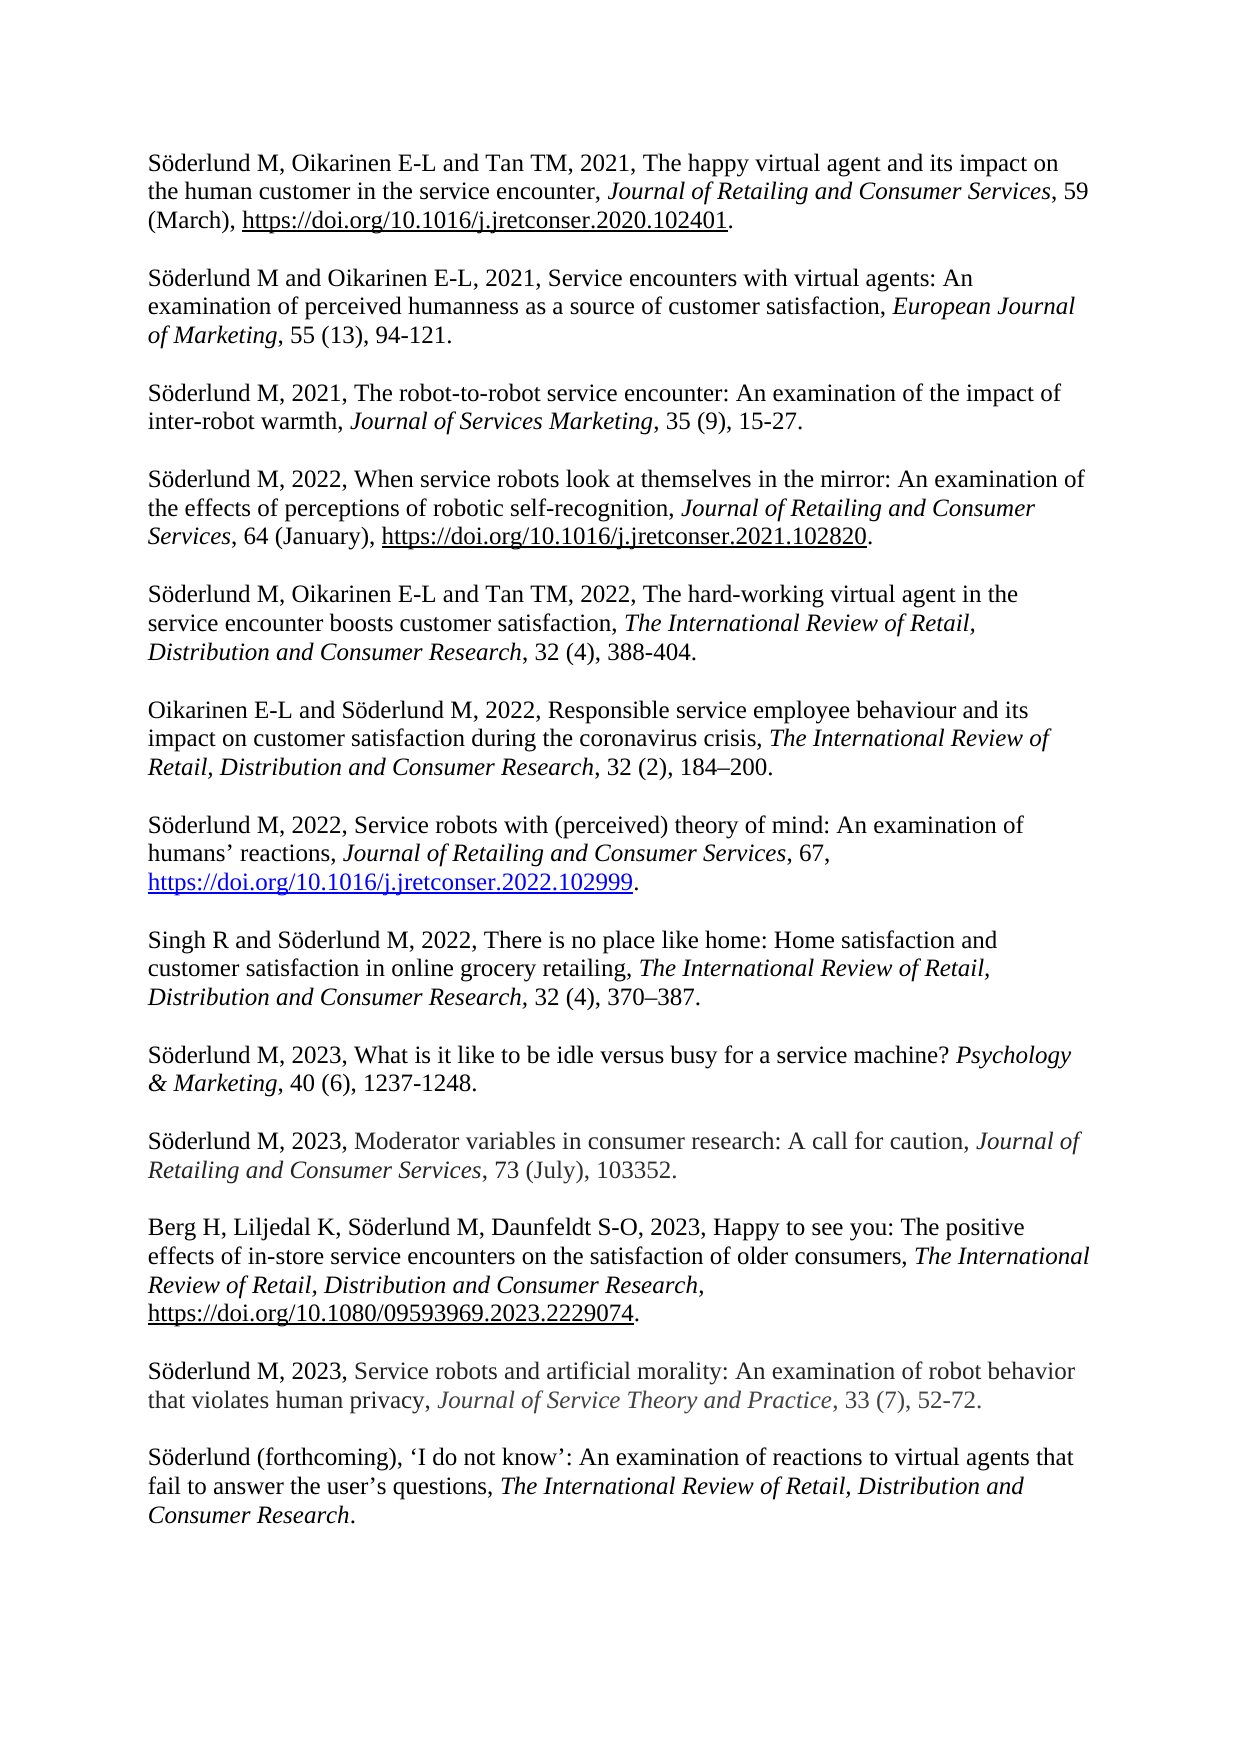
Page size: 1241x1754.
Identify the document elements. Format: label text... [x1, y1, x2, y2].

text Oikarinen E-L and Söderlund M, 2022, Responsible service employee behaviour and its impact on customer satisfaction during the coronavirus crisis, The International Review of Retail, Distribution and Consumer Research, 32 (2), 184–200. [148, 695, 1093, 781]
text Söderlund M, 2023, Moderator variables in consumer research: A call for caution, Journal of Retailing and Consumer Services, 73 (July), 103352. [519, 1126, 1093, 1183]
text Söderlund M, Oikarinen E-L and Tan TM, 2022, The hard-working virtual agent in the service encounter boosts customer satisfaction, The International Review of Retail, Distribution and Consumer Research, 32 (4), 388-404. [148, 579, 1093, 666]
text https://doi.org/10.1016/j.jretconser.2022.102999. [148, 867, 1093, 896]
text Söderlund M, 2022, Service robots with (perceived) theory of mind: An examination of humans’ reactions, Journal of Retailing and Consumer Services, 67, [148, 810, 1093, 867]
text Singh R and Söderlund M, 2022, There is no place like home: Home satisfaction and customer satisfaction in online grocery retailing, The International Review of Retail, Distribution and Consumer Research, 32 (4), 370–387. [148, 925, 1093, 1011]
text Söderlund M, Oikarinen E-L and Tan TM, 2021, The happy virtual agent and its impact on the human customer in the service encounter, Journal of Retailing and Consumer Services, 59 (March), https://doi.org/10.1016/j.jretconser.2020.102401. [148, 148, 1093, 234]
text Berg H, Liljedal K, Söderlund M, Daunfeldt S-O, 2023, Happy to see you: The positive effects of in-store service encounters on the satisfaction of older consumers, The International Review of Retail, Distribution and Consumer Research, https://doi.org/10.1080/09593969.2023.2229074. [148, 1212, 1093, 1327]
text Söderlund M, 2023, What is it like to be idle versus busy for a service machine? Psychology & Marketing, 40 (6), 1237-1248. [148, 1040, 1093, 1097]
text Söderlund M and Oikarinen E-L, 2021, Service encounters with virtual agents: An examination of perceived humanness as a source of customer satisfaction, European Journal of Marketing, 55 (13), 94-121. [148, 263, 1093, 349]
text Söderlund (forthcoming), ‘I do not know’: An examination of reactions to virtual agents that fail to answer the user’s questions, The International Review of Retail, Distribution and Consumer Research. [148, 1442, 1093, 1528]
text Söderlund M, 2021, The robot-to-robot service encounter: An examination of the impact of inter-robot warmth, Journal of Services Marketing, 35 (9), 15-27. [148, 378, 1093, 435]
text Söderlund M, 2022, When service robots look at themselves in the mirror: An examination of the effects of perceptions of robotic self-recognition, Journal of Retailing and Consumer Services, 64 (January), https://doi.org/10.1016/j.jretconser.2021.102820. [148, 464, 1093, 550]
